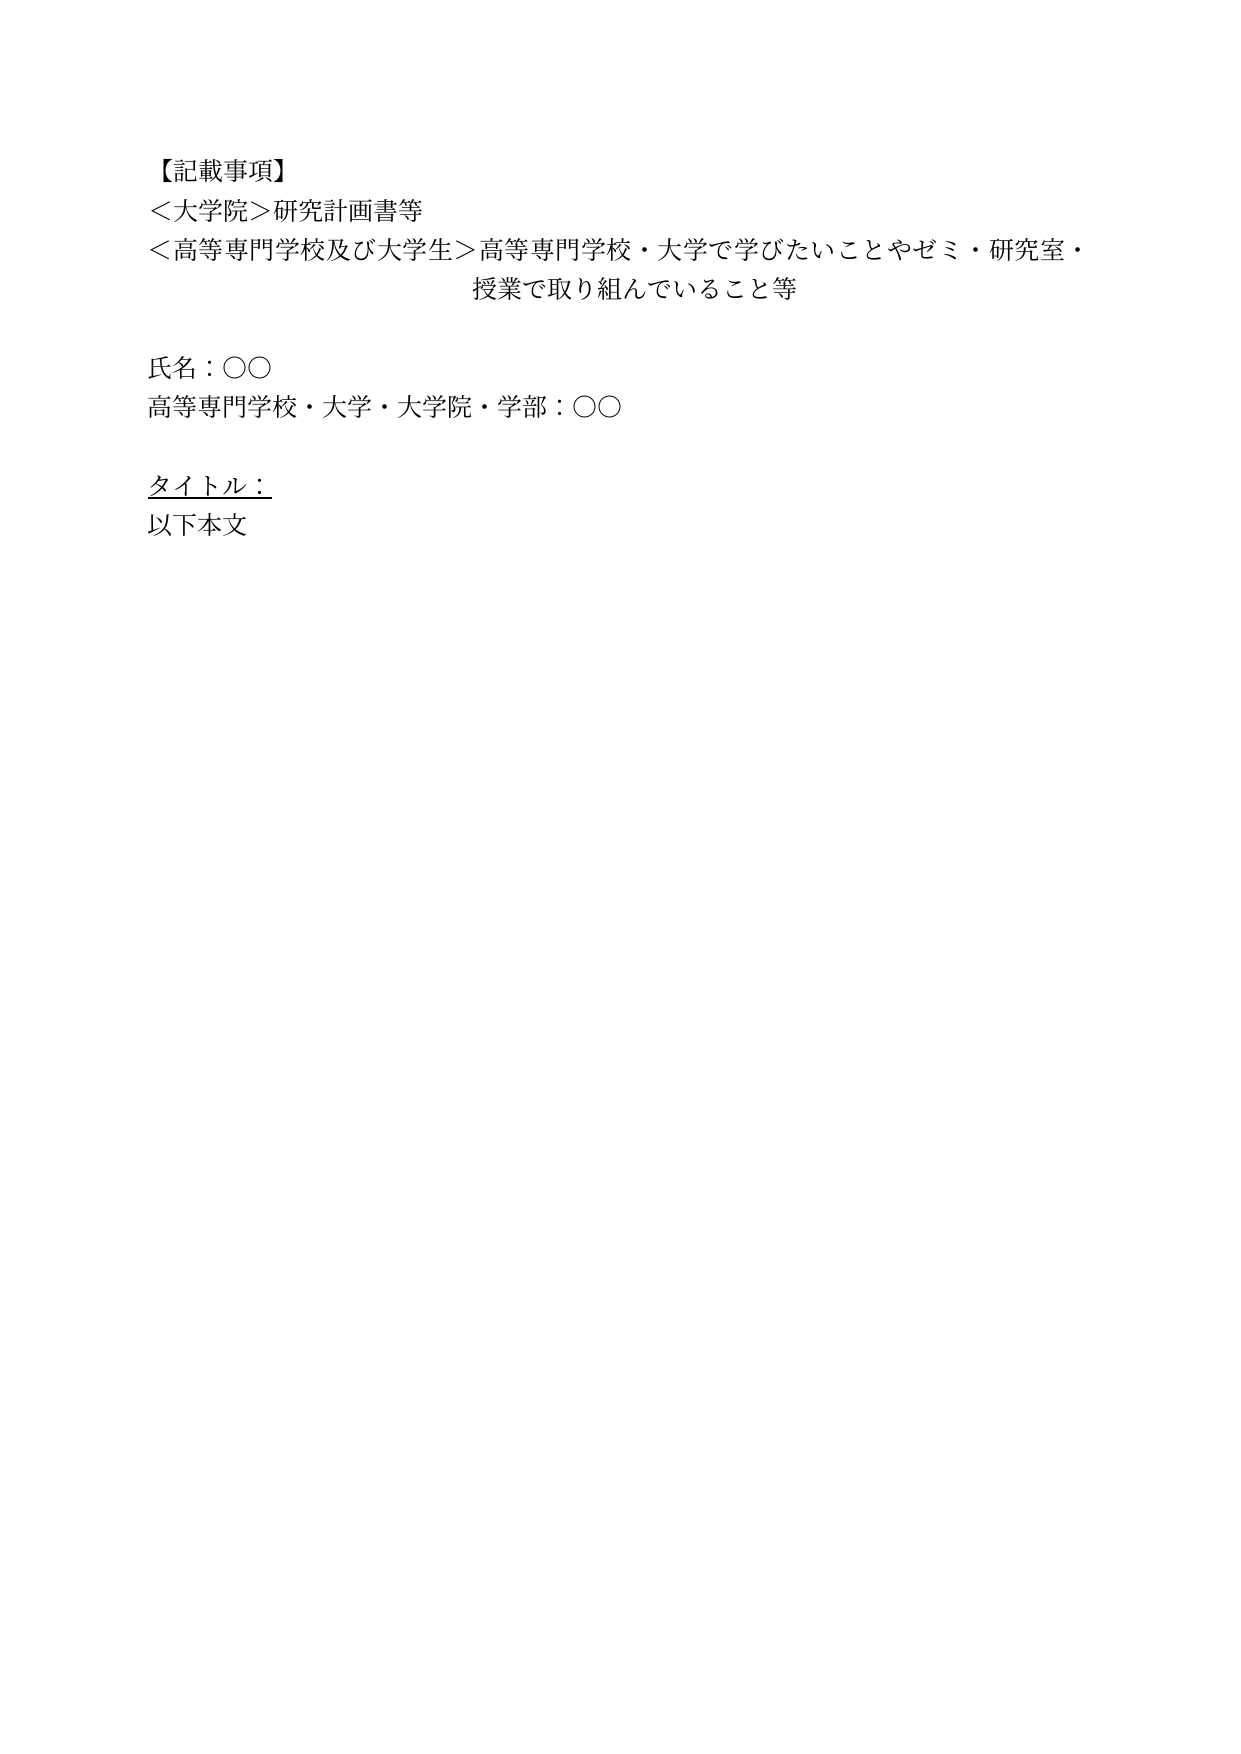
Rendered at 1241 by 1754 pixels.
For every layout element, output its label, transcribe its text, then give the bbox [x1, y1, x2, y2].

text タイトル： [148, 464, 1092, 504]
text 高等専門学校・大学・大学院・学部：○○ [148, 386, 1092, 425]
text 氏名：○○ [148, 347, 1092, 386]
text ＜大学院＞研究計画書等 [148, 190, 1092, 229]
text ＜高等専門学校及び大学生＞高等専門学校・大学で学びたいことやゼミ・研究室・授業で取り組んでいること等 [148, 229, 1092, 307]
text 【記載事項】 [148, 150, 1092, 190]
text 以下本文 [148, 504, 1092, 543]
